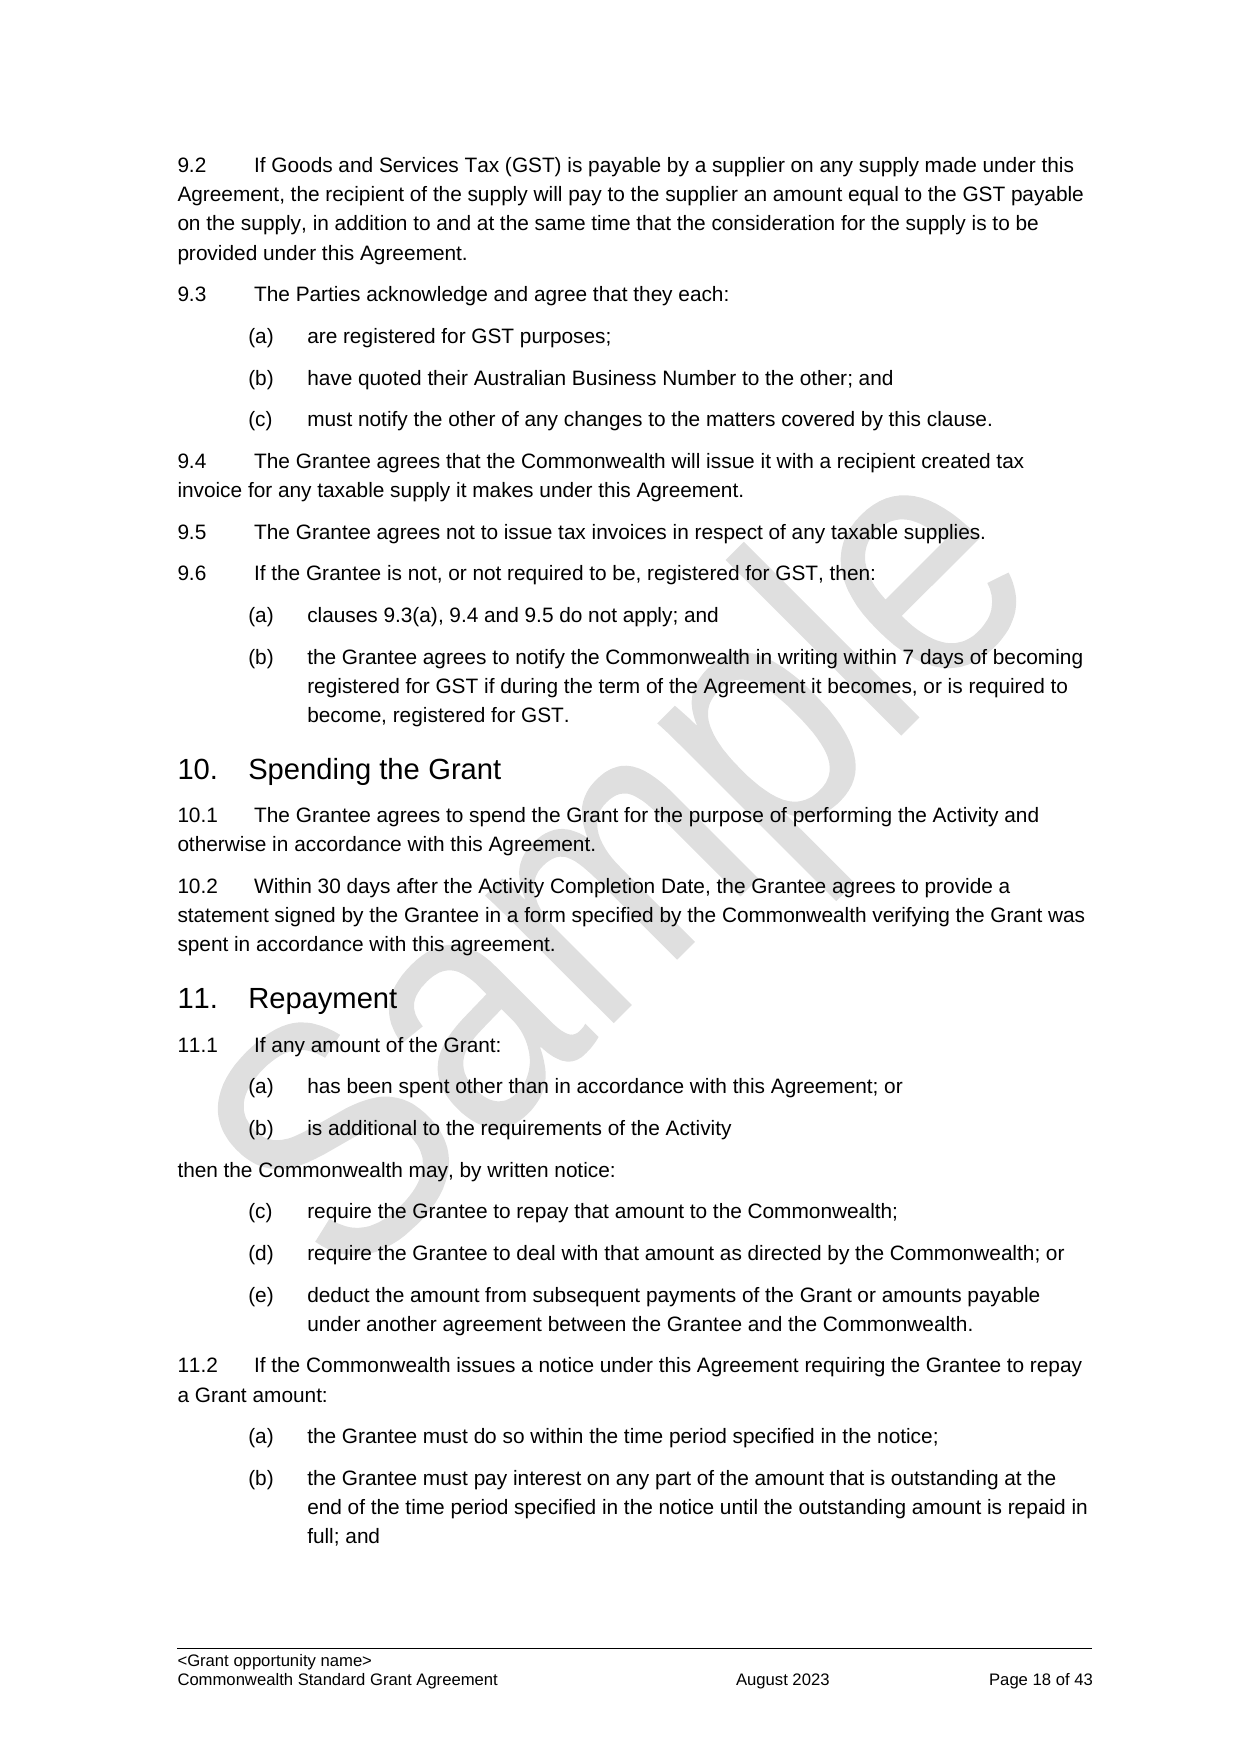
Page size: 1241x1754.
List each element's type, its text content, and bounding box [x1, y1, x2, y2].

text 9.5 The Grantee agrees not to issue tax invoices in respect of any taxable supplies. [177, 514, 1092, 543]
text (a) clauses 9.3(a), 9.4 and 9.5 do not apply; and [248, 598, 1092, 627]
text 10.2 Within 30 days after the Activity Completion Date, the Grantee agrees to provide a statement signed by the Grantee in a form specified by the Commonwealth verifying the Grant was spent in accordance with this agreement. [177, 869, 1092, 956]
text (b) the Grantee agrees to notify the Commonwealth in writing within 7 days of becoming registered for GST if during the term of the Agreement it becomes, or is required to become, registered for GST. [248, 639, 1092, 727]
text (c) must notify the other of any changes to the matters covered by this clause. [248, 402, 1092, 431]
subtitle Spending the Grant [177, 752, 1092, 785]
text (c) require the Grantee to repay that amount to the Commonwealth; [248, 1194, 1092, 1223]
text (b) the Grantee must pay interest on any part of the amount that is outstanding at the end of the time period specified in the notice until the outstanding amount is repaid in full; and [248, 1461, 1092, 1548]
text (a) are registered for GST purposes; [248, 318, 1092, 348]
subtitle Repayment [177, 981, 1092, 1015]
text (a) the Grantee must do so within the time period specified in the notice; [248, 1419, 1092, 1448]
text 11.1 If any amount of the Grant: [177, 1027, 1092, 1056]
text 9.6 If the Grantee is not, or not required to be, registered for GST, then: [177, 556, 1092, 585]
text 11.2 If the Commonwealth issues a notice under this Agreement requiring the Grantee to repay a Grant amount: [177, 1348, 1092, 1406]
text (e) deduct the amount from subsequent payments of the Grant or amounts payable under another agreement between the Grantee and the Commonwealth. [248, 1277, 1092, 1336]
text (b) is additional to the requirements of the Activity [248, 1111, 1092, 1140]
text 9.2 If Goods and Services Tax (GST) is payable by a supplier on any supply made under this Agreement, the recipient of the supply will pay to the supplier an amount equal to the GST payable on the supply, in addition to and at the same time that the consideration for the supply is to be provided under this Agreement. [177, 148, 1092, 264]
text 9.3 The Parties acknowledge and agree that they each: [177, 277, 1092, 306]
text (a) has been spent other than in accordance with this Agreement; or [248, 1069, 1092, 1098]
text then the Commonwealth may, by written notice: [177, 1152, 1092, 1181]
text 9.4 The Grantee agrees that the Commonwealth will issue it with a recipient created tax invoice for any taxable supply it makes under this Agreement. [177, 443, 1092, 502]
text (d) require the Grantee to deal with that amount as directed by the Commonwealth; or [248, 1236, 1092, 1265]
text (b) have quoted their Australian Business Number to the other; and [248, 360, 1092, 389]
text 10.1 The Grantee agrees to spend the Grant for the purpose of performing the Activity and otherwise in accordance with this Agreement. [177, 798, 1092, 856]
